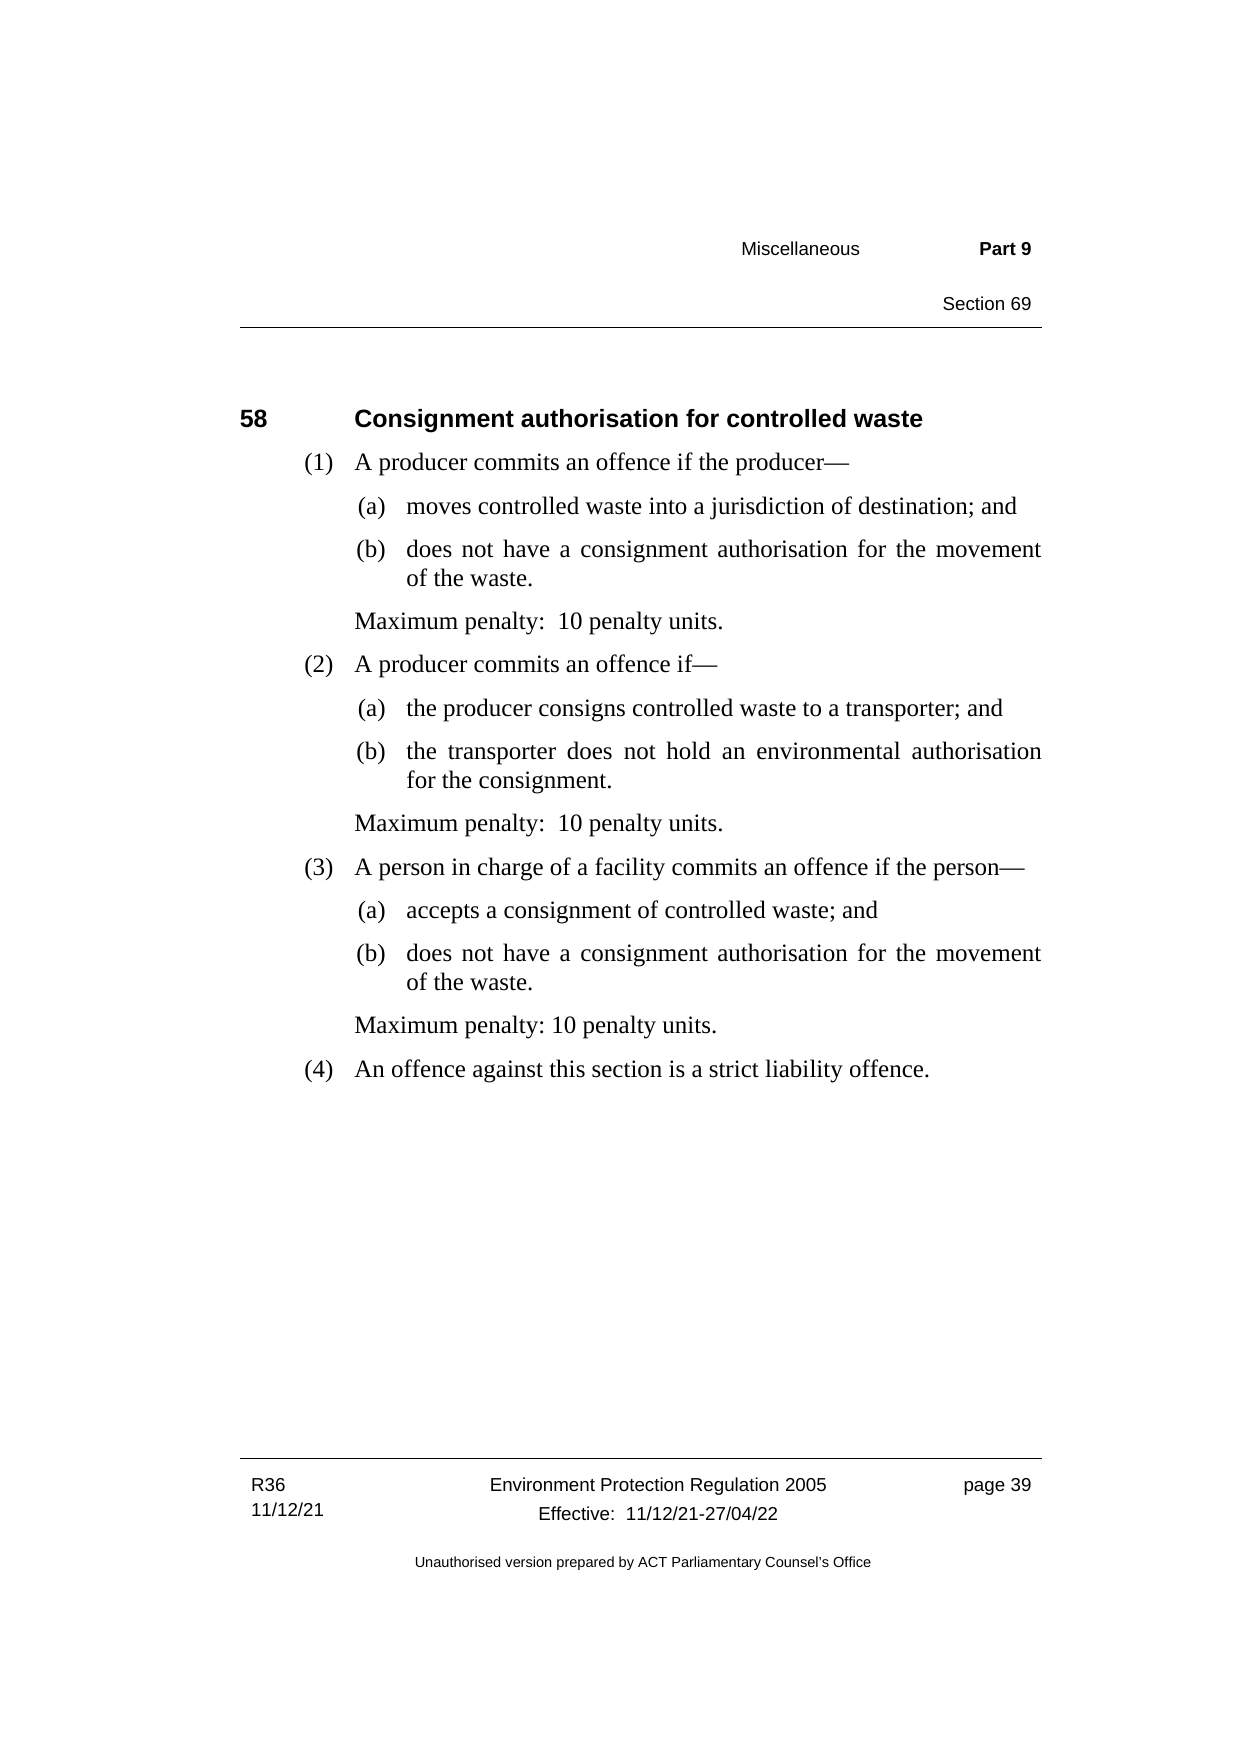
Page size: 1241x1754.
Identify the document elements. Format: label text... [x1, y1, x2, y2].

text (b) does not have a consignment authorisation for the movement of the waste. [239, 534, 1042, 592]
text 58 Consignment authorisation for controlled waste [239, 404, 1042, 433]
text (1) A producer commits an offence if the producer— [239, 447, 1042, 476]
text (a) the producer consigns controlled waste to a transporter; and [239, 693, 1042, 722]
text (2) A producer commits an offence if— [239, 649, 1042, 678]
text Maximum penalty: 10 penalty units. [354, 1010, 1042, 1039]
text (b) the transporter does not hold an environmental authorisation for the consignment. [239, 736, 1042, 794]
text (4) An offence against this section is a strict liability offence. [239, 1054, 1042, 1082]
text (a) accepts a consignment of controlled waste; and [239, 895, 1042, 924]
text (3) A person in charge of a facility commits an offence if the person— [239, 852, 1042, 880]
text (b) does not have a consignment authorisation for the movement of the waste. [239, 938, 1042, 996]
text Maximum penalty: 10 penalty units. [354, 808, 1042, 837]
text Maximum penalty: 10 penalty units. [354, 606, 1042, 635]
text (a) moves controlled waste into a jurisdiction of destination; and [239, 491, 1042, 519]
